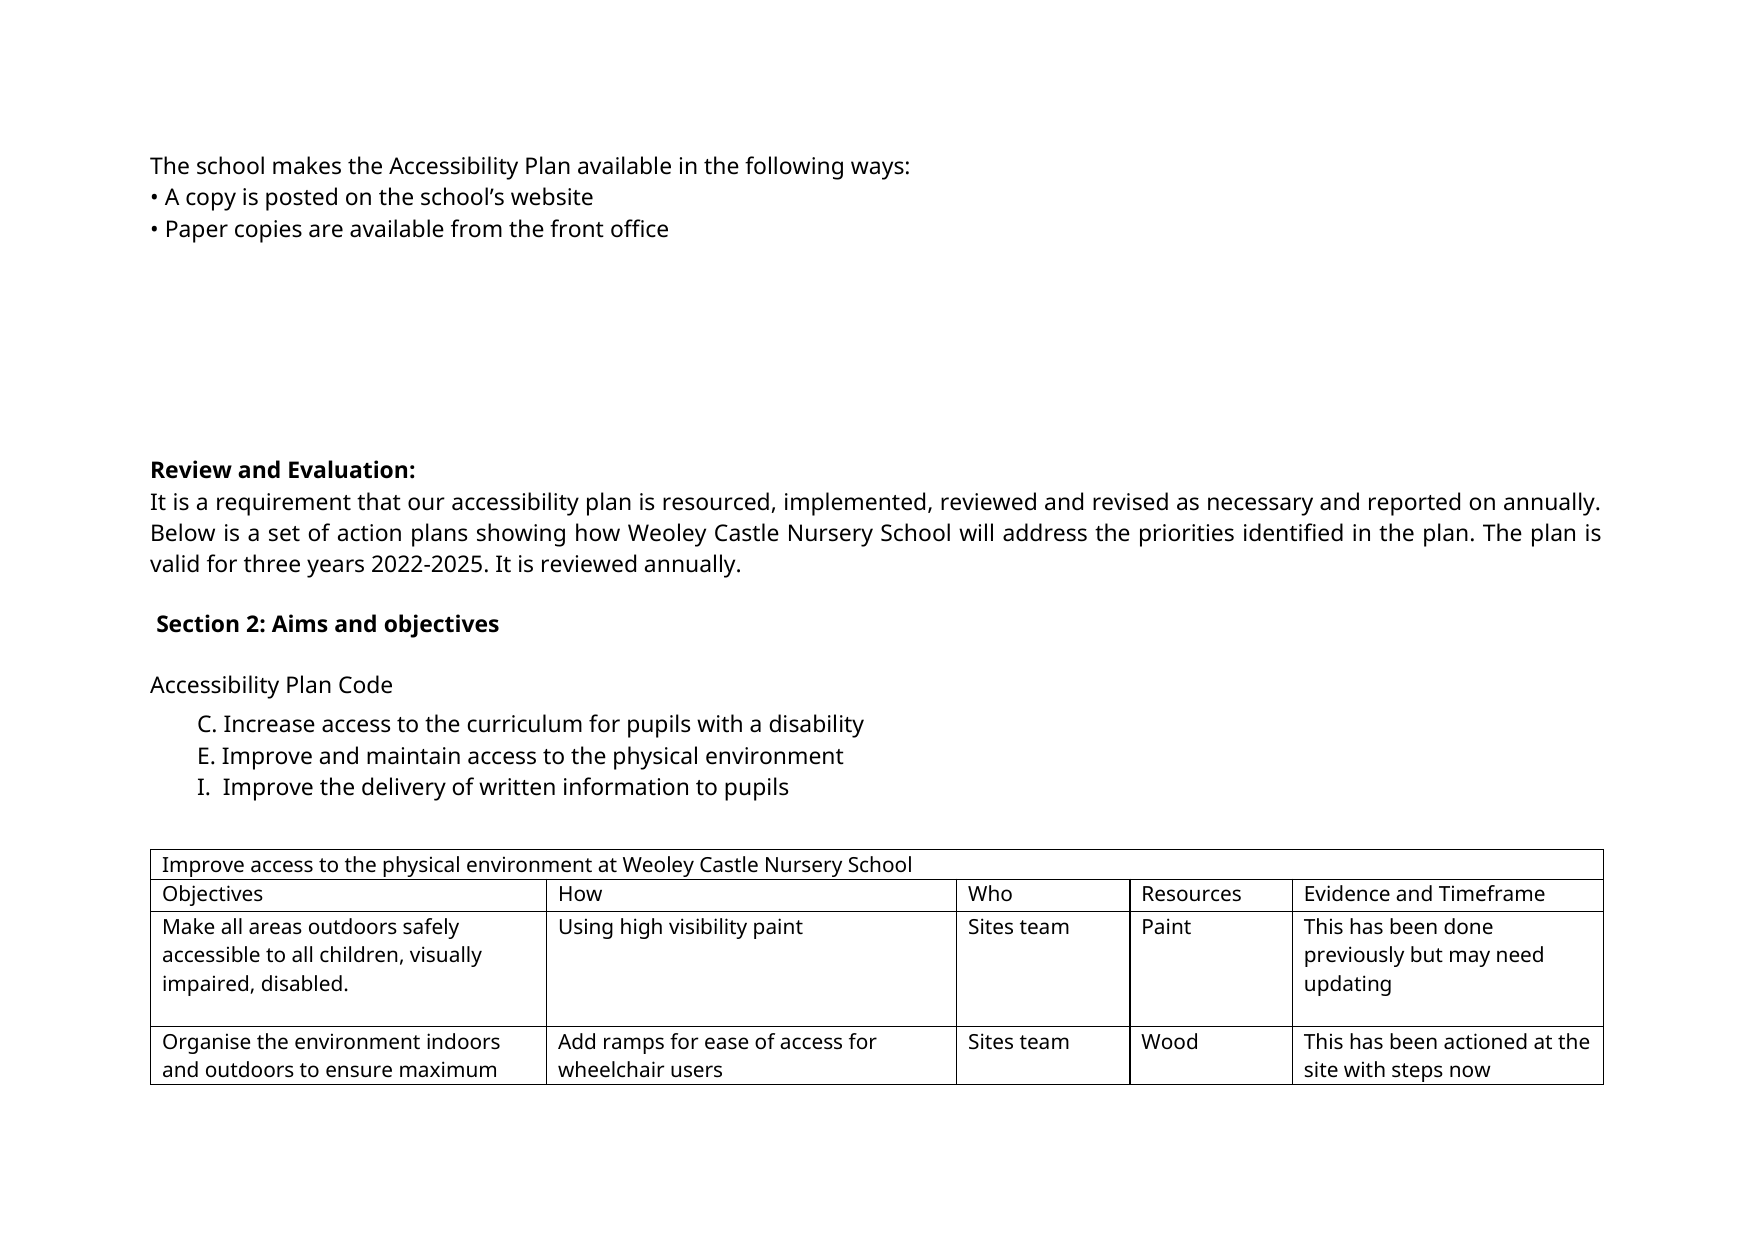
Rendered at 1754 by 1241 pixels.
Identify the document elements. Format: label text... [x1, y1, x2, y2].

table_cell Paint [1131, 912, 1292, 1026]
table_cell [151, 1027, 546, 1084]
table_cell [1293, 1027, 1603, 1084]
table_cell Sites team [957, 912, 1129, 1026]
table_cell Who [957, 880, 1129, 911]
text It is a requirement that our accessibility plan is resourced, implemented, reviewed and revised as necessary and reported on annually. Below is a set of action plans showing how Weoley Castle Nursery School will address the priorities identified in the plan. The plan is valid for three years 2022-2025. It is reviewed annually. [150, 485, 1604, 579]
table_cell This has been done previously but may need updating [1293, 912, 1603, 1026]
text The school makes the Accessibility Plan available in the following ways: [150, 150, 1604, 181]
table_cell Evidence and Timeframe [1293, 880, 1603, 911]
table_cell Make all areas outdoors safely accessible to all children, visually impaired, disabled. [151, 912, 546, 1026]
text Review and Evaluation: [150, 454, 1604, 485]
text Section 2: Aims and objectives [150, 608, 1604, 639]
text C. Increase access to the curriculum for pupils with a disability [197, 708, 1604, 739]
table_cell Objectives [151, 880, 546, 911]
table_cell Wood [1131, 1027, 1292, 1084]
table_cell How [547, 880, 956, 911]
text E. Improve and maintain access to the physical environment [197, 739, 1604, 771]
text Accessibility Plan Code [150, 669, 1604, 700]
text I. Improve the delivery of written information to pupils [197, 771, 1604, 802]
table_cell Using high visibility paint [547, 912, 956, 1026]
table_header Improve access to the physical environment at Weoley Castle Nursery School [151, 850, 1603, 878]
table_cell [547, 1027, 956, 1084]
text • A copy is posted on the school’s website [150, 181, 1604, 212]
table_cell Resources [1131, 880, 1292, 911]
table_cell Sites team [957, 1027, 1129, 1084]
text • Paper copies are available from the front office [150, 212, 1604, 244]
